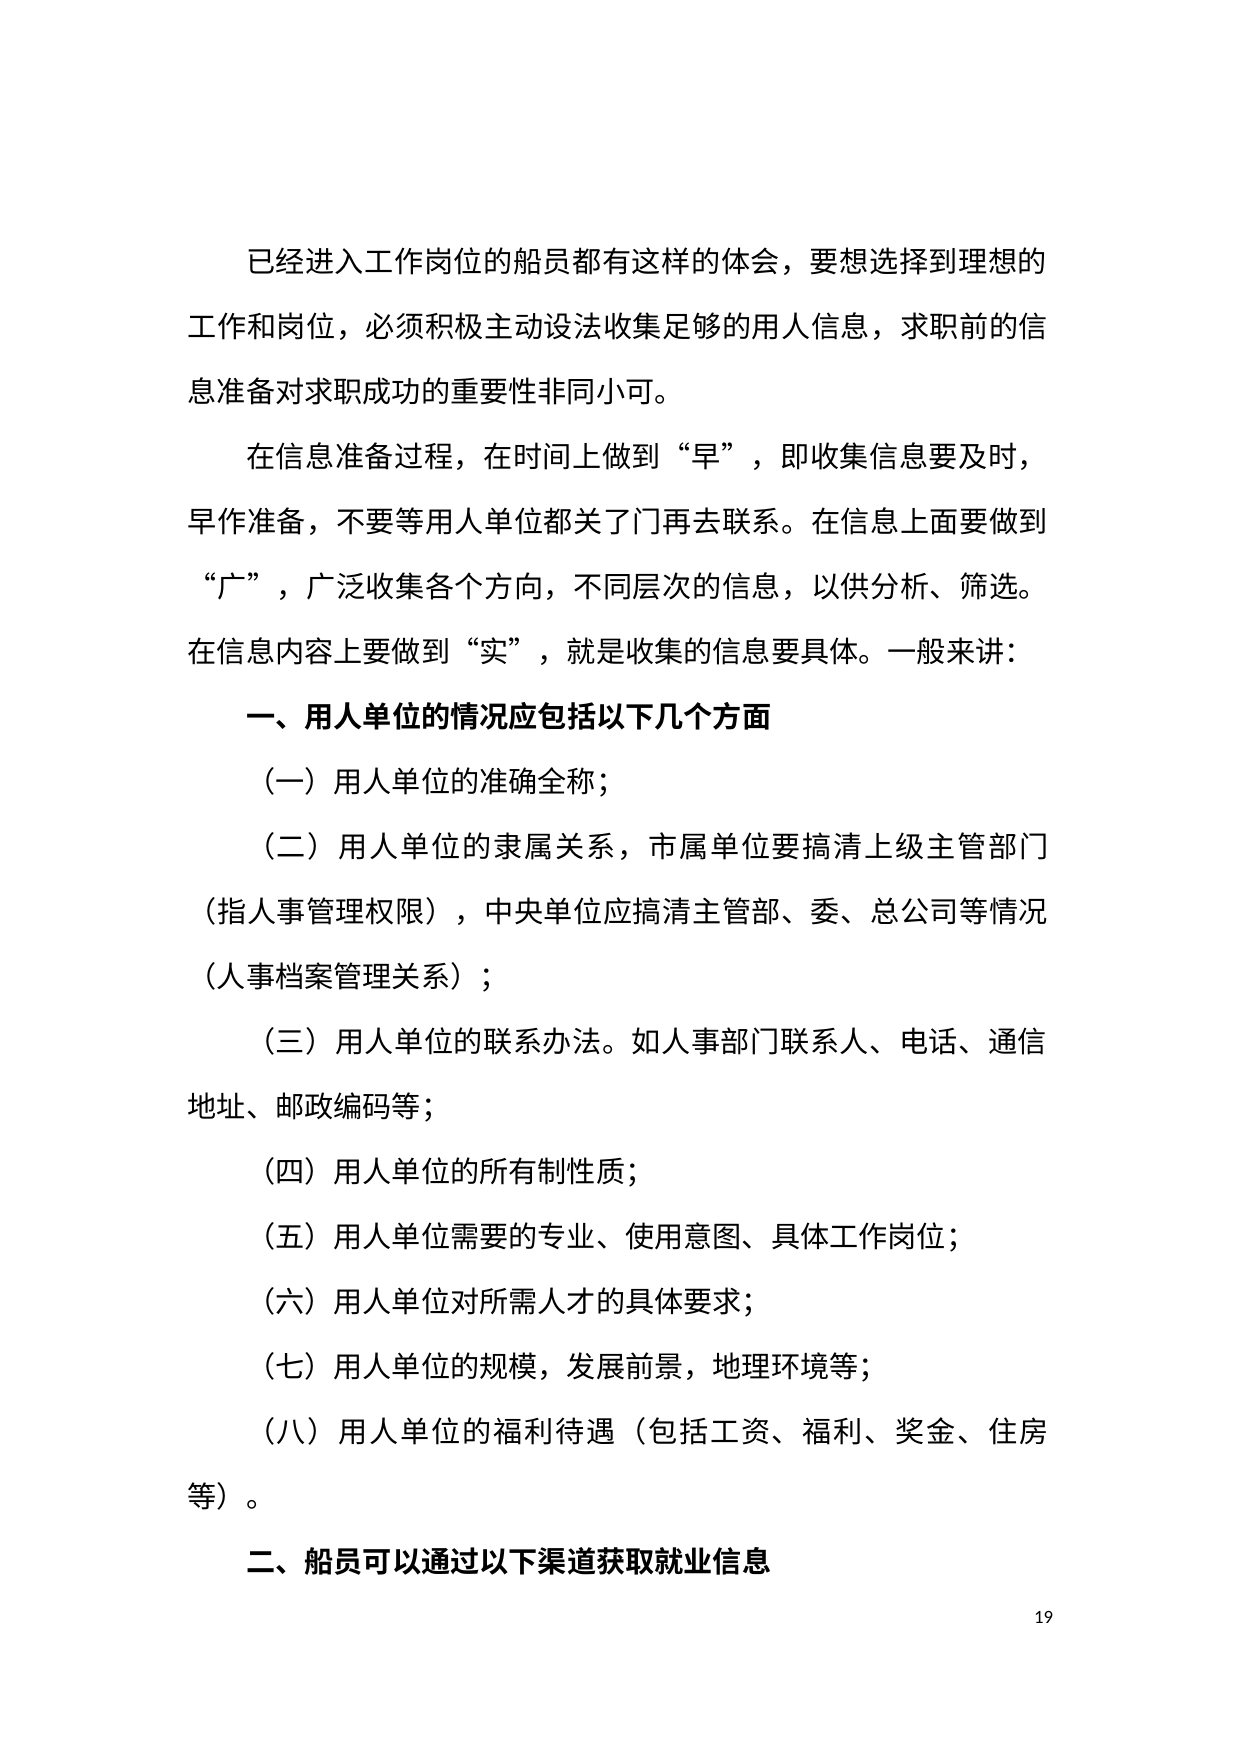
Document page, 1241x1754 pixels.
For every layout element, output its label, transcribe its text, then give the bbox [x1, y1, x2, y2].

text 二、船员可以通过以下渠道获取就业信息 [187, 1527, 1049, 1592]
text （二）用人单位的隶属关系，市属单位要搞清上级主管部门（指人事管理权限），中央单位应搞清主管部、委、总公司等情况（人事档案管理关系）； [187, 812, 1049, 1007]
text （三）用人单位的联系办法。如人事部门联系人、电话、通信地址、邮政编码等； [187, 1007, 1049, 1137]
text （五）用人单位需要的专业、使用意图、具体工作岗位； [187, 1202, 1049, 1267]
text （四）用人单位的所有制性质； [187, 1137, 1049, 1202]
text （八）用人单位的福利待遇（包括工资、福利、奖金、住房等）。 [187, 1397, 1049, 1527]
text （一）用人单位的准确全称； [187, 747, 1049, 812]
text （七）用人单位的规模，发展前景，地理环境等； [187, 1332, 1049, 1397]
text （六）用人单位对所需人才的具体要求； [187, 1267, 1049, 1332]
text 在信息准备过程，在时间上做到“早”，即收集信息要及时，早作准备，不要等用人单位都关了门再去联系。在信息上面要做到“广”，广泛收集各个方向，不同层次的信息，以供分析、筛选。在信息内容上要做到“实”，就是收集的信息要具体。一般来讲： [187, 422, 1049, 682]
text 已经进入工作岗位的船员都有这样的体会，要想选择到理想的工作和岗位，必须积极主动设法收集足够的用人信息，求职前的信息准备对求职成功的重要性非同小可。 [187, 227, 1049, 422]
text 一、用人单位的情况应包括以下几个方面 [187, 682, 1049, 747]
